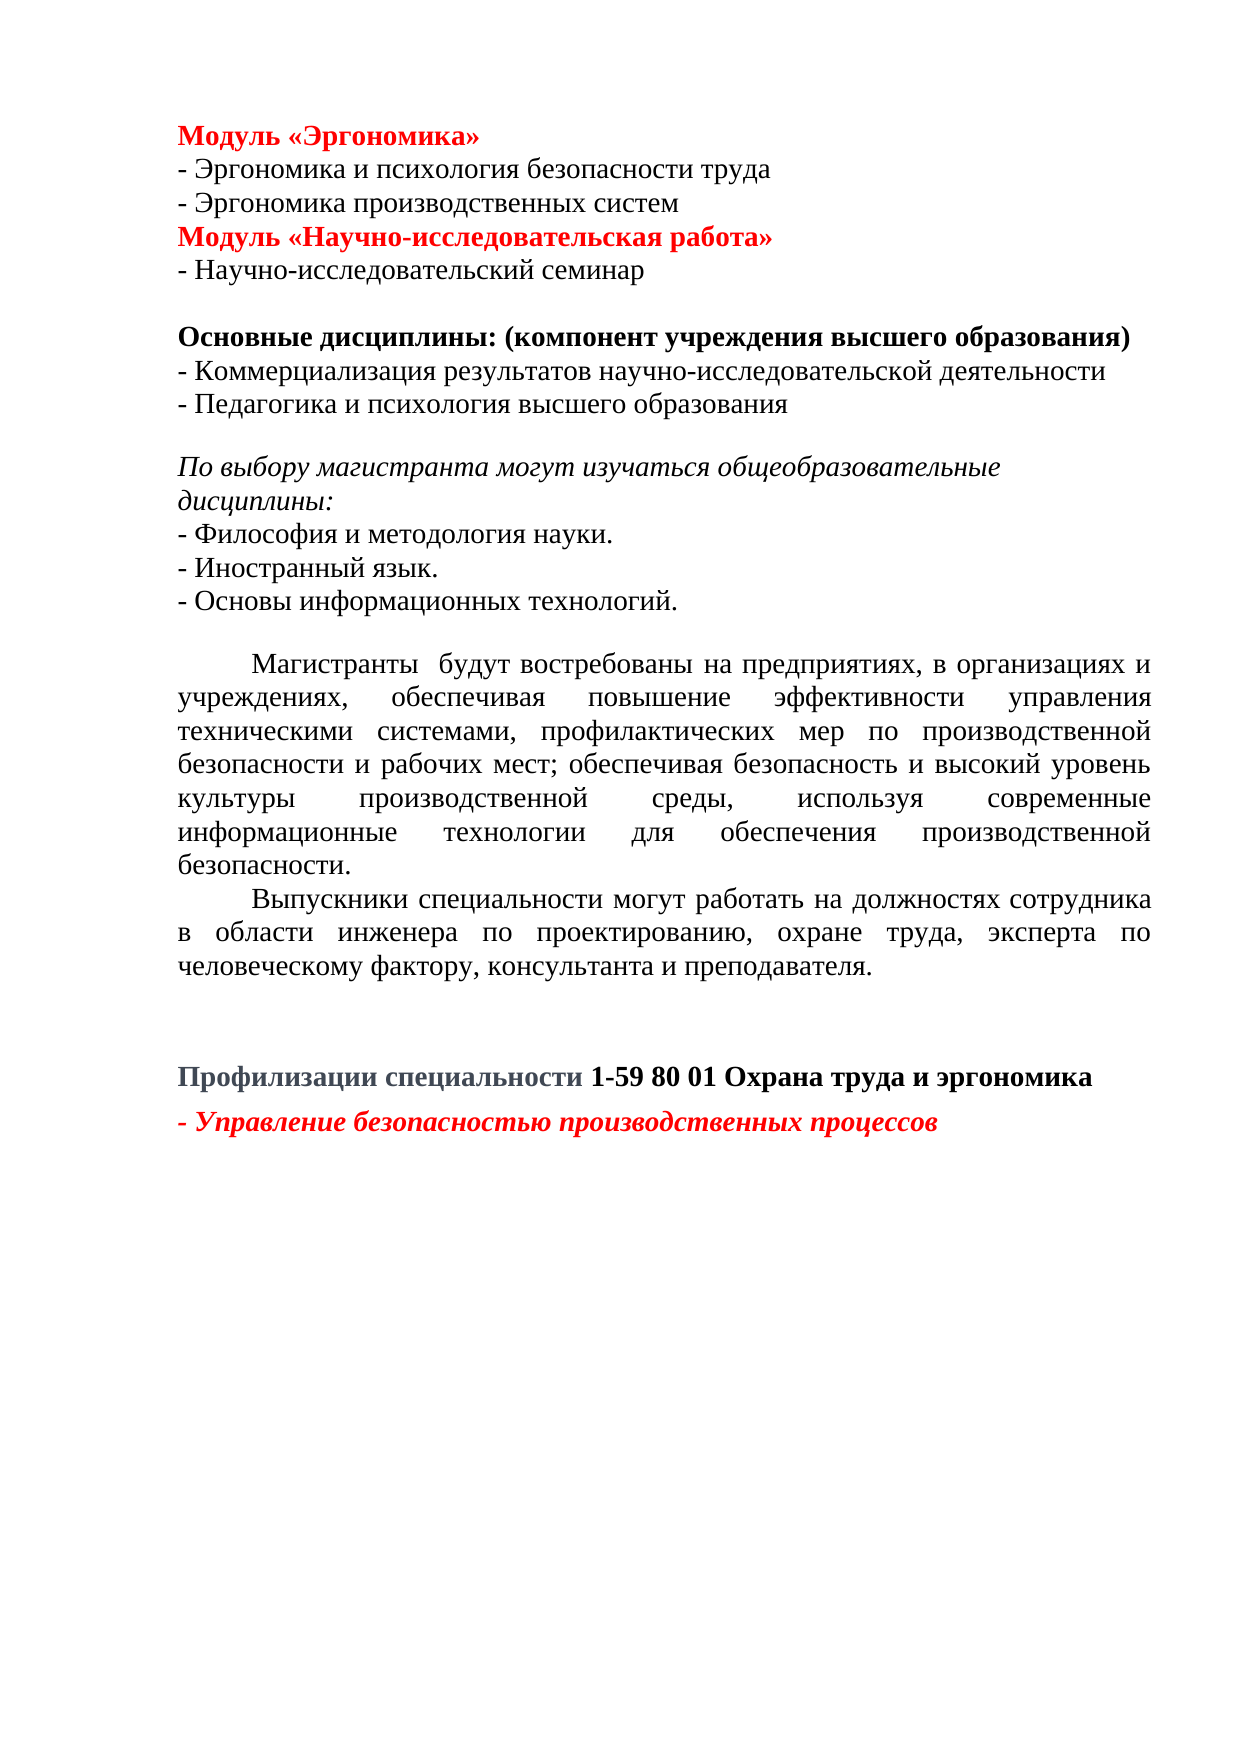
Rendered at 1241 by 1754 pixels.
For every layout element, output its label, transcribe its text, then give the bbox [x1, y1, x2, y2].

text Модуль «Научно-исследовательская работа» [177, 219, 1152, 252]
text Выпускники специальности могут работать на должностях сотрудника в области инженера по проектированию, охране труда, эксперта по человеческому фактору, консультанта и преподавателя. [177, 881, 1152, 981]
text Профилизации специальности 1-59 80 01 Охрана труда и эргономика [177, 1059, 1152, 1093]
text Магистранты будут востребованы на предприятиях, в организациях и учреждениях, обеспечивая повышение эффективности управления техническими системами, профилактических мер по производственной безопасности и рабочих мест; обеспечивая безопасность и высокий уровень культуры производственной среды, используя современные информационные технологии для обеспечения производственной безопасности. [177, 646, 1152, 881]
text - Эргономика производственных систем [177, 185, 1152, 219]
text - Научно-исследовательский семинар [177, 252, 1152, 286]
text - Управление безопасностью производственных процессов [177, 1104, 1152, 1137]
text Основные дисциплины: (компонент учреждения высшего образования) - Коммерциализация результатов научно-исследовательской деятельности [177, 319, 1152, 386]
text - Педагогика и психология высшего образования [177, 386, 1152, 420]
text Модуль «Эргономика» - Эргономика и психология безопасности труда [177, 118, 1152, 185]
text По выбору магистранта могут изучаться общеобразовательные дисциплины: - Философия и методология науки. - Иностранный язык. - Основы информационных технологий. [177, 449, 1152, 617]
